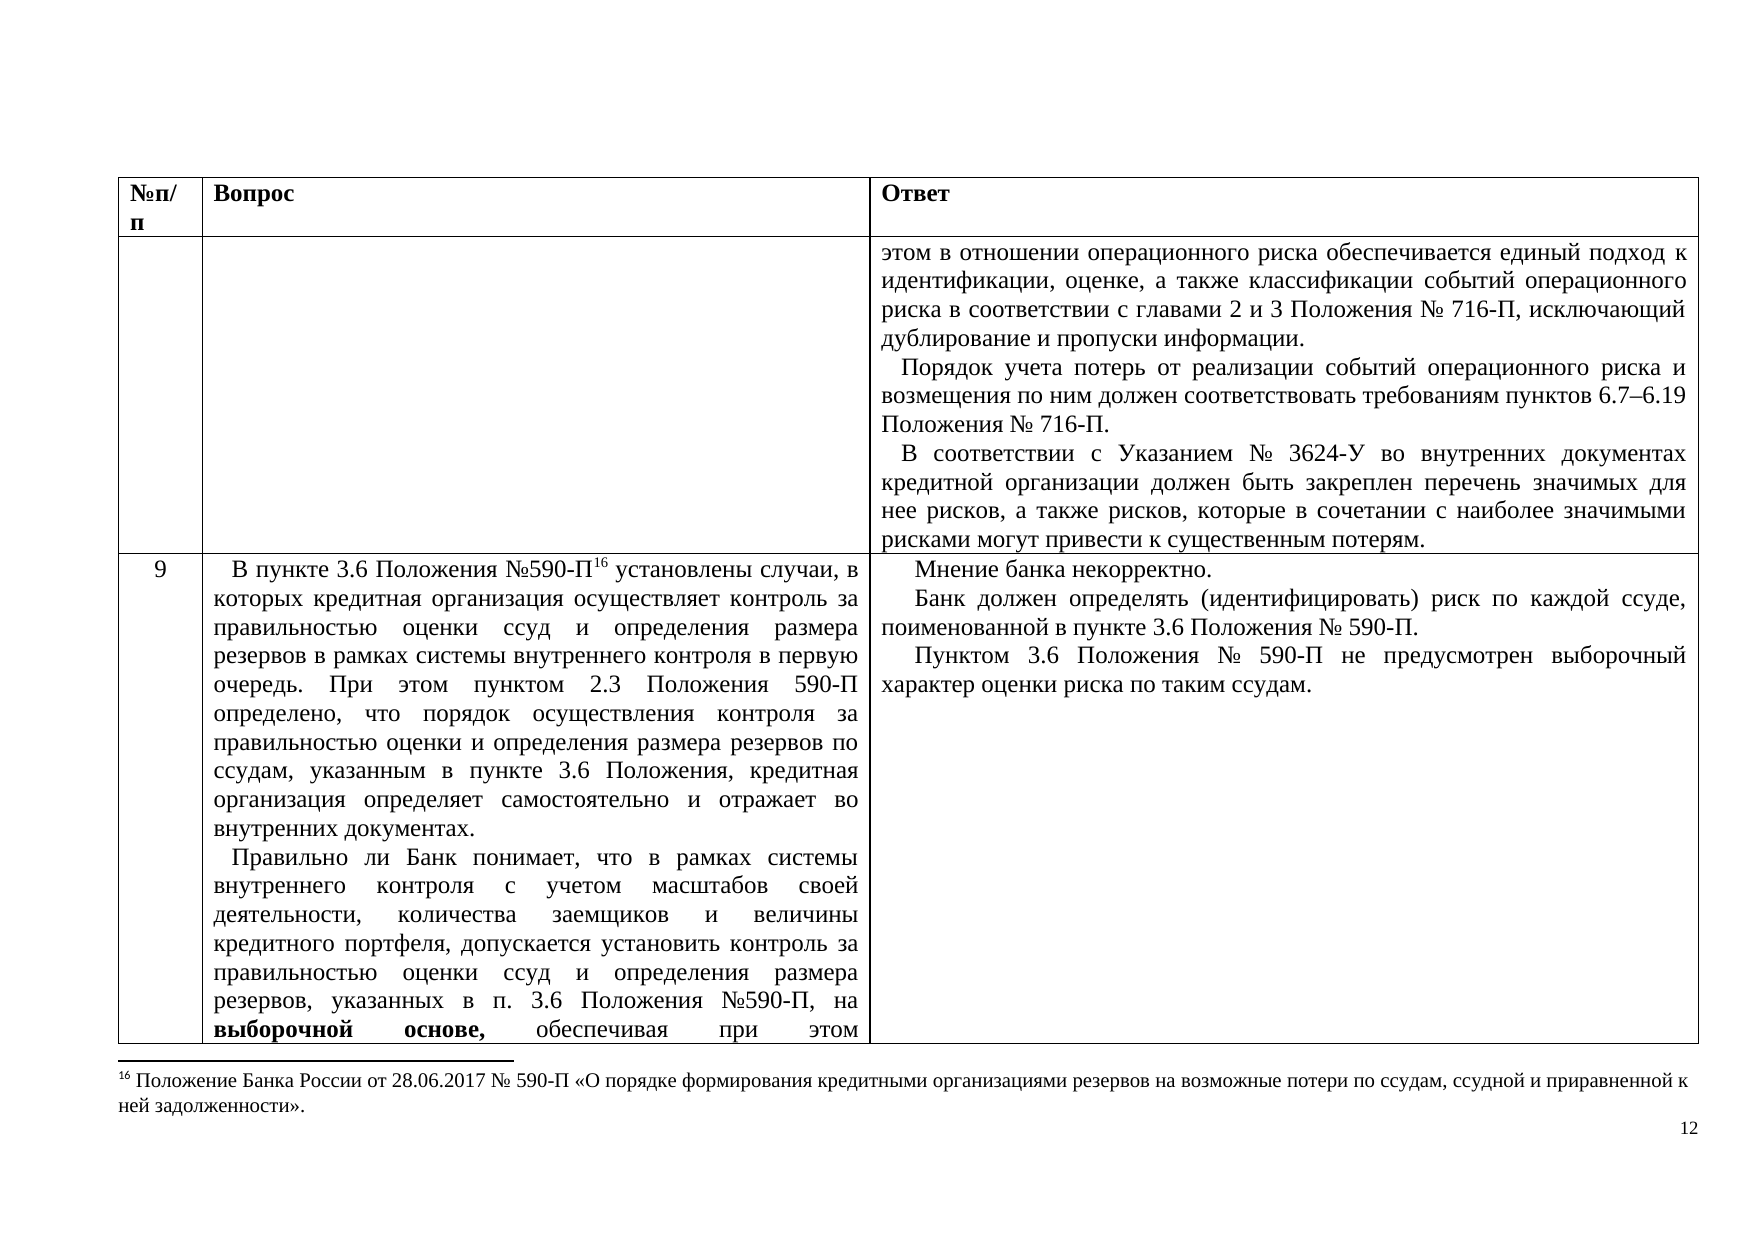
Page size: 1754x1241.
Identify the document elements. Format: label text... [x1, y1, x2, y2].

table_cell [203, 554, 869, 1043]
table_header №п/п [119, 178, 202, 236]
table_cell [871, 237, 1698, 553]
table_cell 8 [119, 237, 202, 553]
table_header Вопрос [203, 178, 869, 236]
table_cell 9 [119, 554, 202, 1043]
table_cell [871, 554, 1698, 1043]
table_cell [203, 237, 869, 553]
table_header Ответ [871, 178, 1698, 236]
